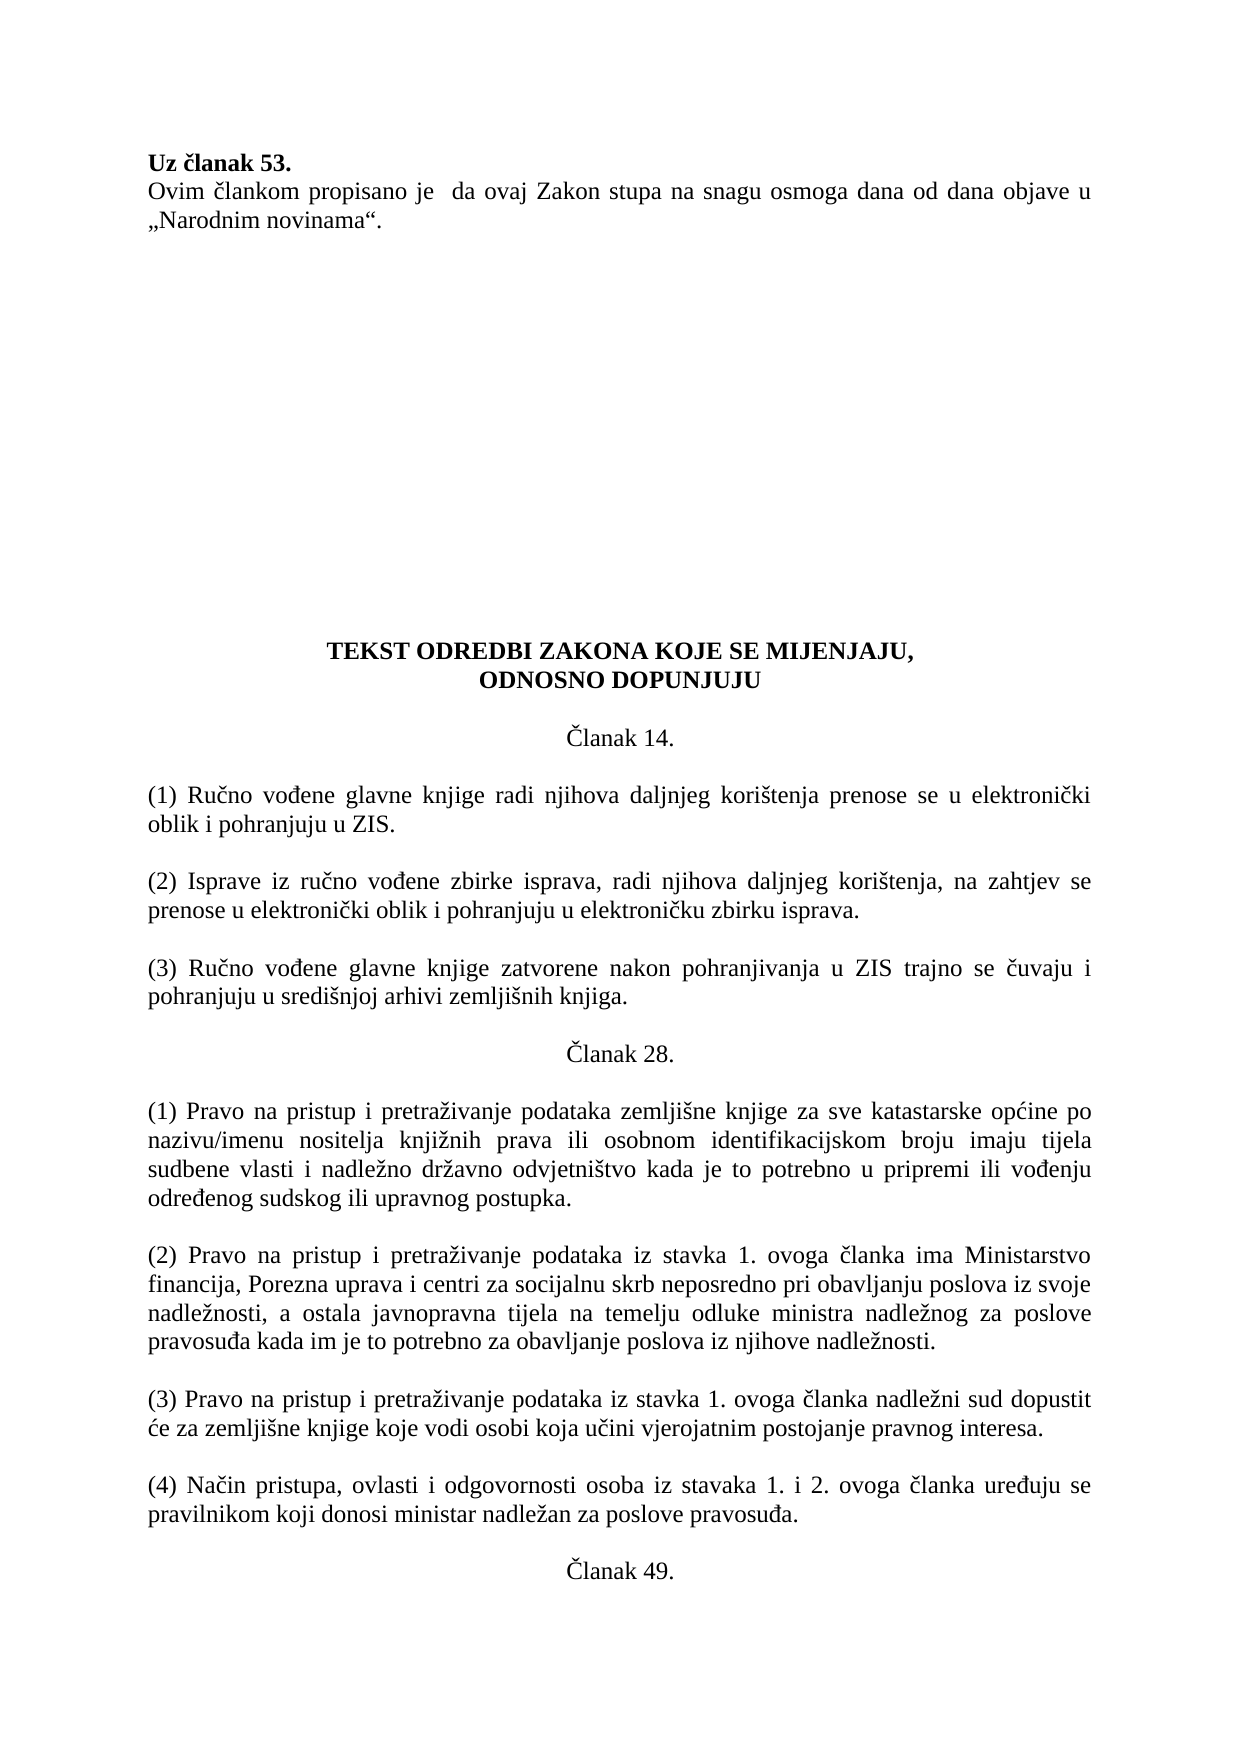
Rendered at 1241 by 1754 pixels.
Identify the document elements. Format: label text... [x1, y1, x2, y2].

text (2) Pravo na pristup i pretraživanje podataka iz stavka 1. ovoga članka ima Ministarstvo financija, Porezna uprava i centri za socijalnu skrb neposredno pri obavljanju poslova iz svoje nadležnosti, a ostala javnopravna tijela na temelju odluke ministra nadležnog za poslove pravosuđa kada im je to potrebno za obavljanje poslova iz njihove nadležnosti. [148, 1240, 1093, 1355]
text ODNOSNO DOPUNJUJU [148, 665, 1093, 694]
text TEKST ODREDBI ZAKONA KOJE SE MIJENJAJU, [148, 636, 1093, 665]
text (2) Isprave iz ručno vođene zbirke isprava, radi njihova daljnjeg korištenja, na zahtjev se prenose u elektronički oblik i pohranjuju u elektroničku zbirku isprava. [148, 866, 1093, 924]
text Članak 14. [148, 723, 1093, 751]
text Uz članak 53. [148, 148, 1093, 176]
text (3) Ručno vođene glavne knjige zatvorene nakon pohranjivanja u ZIS trajno se čuvaju i pohranjuju u središnjoj arhivi zemljišnih knjiga. [148, 953, 1093, 1010]
text (3) Pravo na pristup i pretraživanje podataka iz stavka 1. ovoga članka nadležni sud dopustit će za zemljišne knjige koje vodi osobi koja učini vjerojatnim postojanje pravnog interesa. [148, 1384, 1093, 1441]
text Članak 49. [148, 1556, 1093, 1585]
text Ovim člankom propisano je da ovaj Zakon stupa na snagu osmoga dana od dana objave u „Narodnim novinama“. [148, 176, 1093, 234]
text (4) Način pristupa, ovlasti i odgovornosti osoba iz stavaka 1. i 2. ovoga članka uređuju se pravilnikom koji donosi ministar nadležan za poslove pravosuđa. [148, 1470, 1093, 1528]
text (1) Ručno vođene glavne knjige radi njihova daljnjeg korištenja prenose se u elektronički oblik i pohranjuju u ZIS. [148, 780, 1093, 838]
text Članak 28. [148, 1039, 1093, 1068]
text (1) Pravo na pristup i pretraživanje podataka zemljišne knjige za sve katastarske općine po nazivu/imenu nositelja knjižnih prava ili osobnom identifikacijskom broju imaju tijela sudbene vlasti i nadležno državno odvjetništvo kada je to potrebno u pripremi ili vođenju određenog sudskog ili upravnog postupka. [148, 1096, 1093, 1211]
